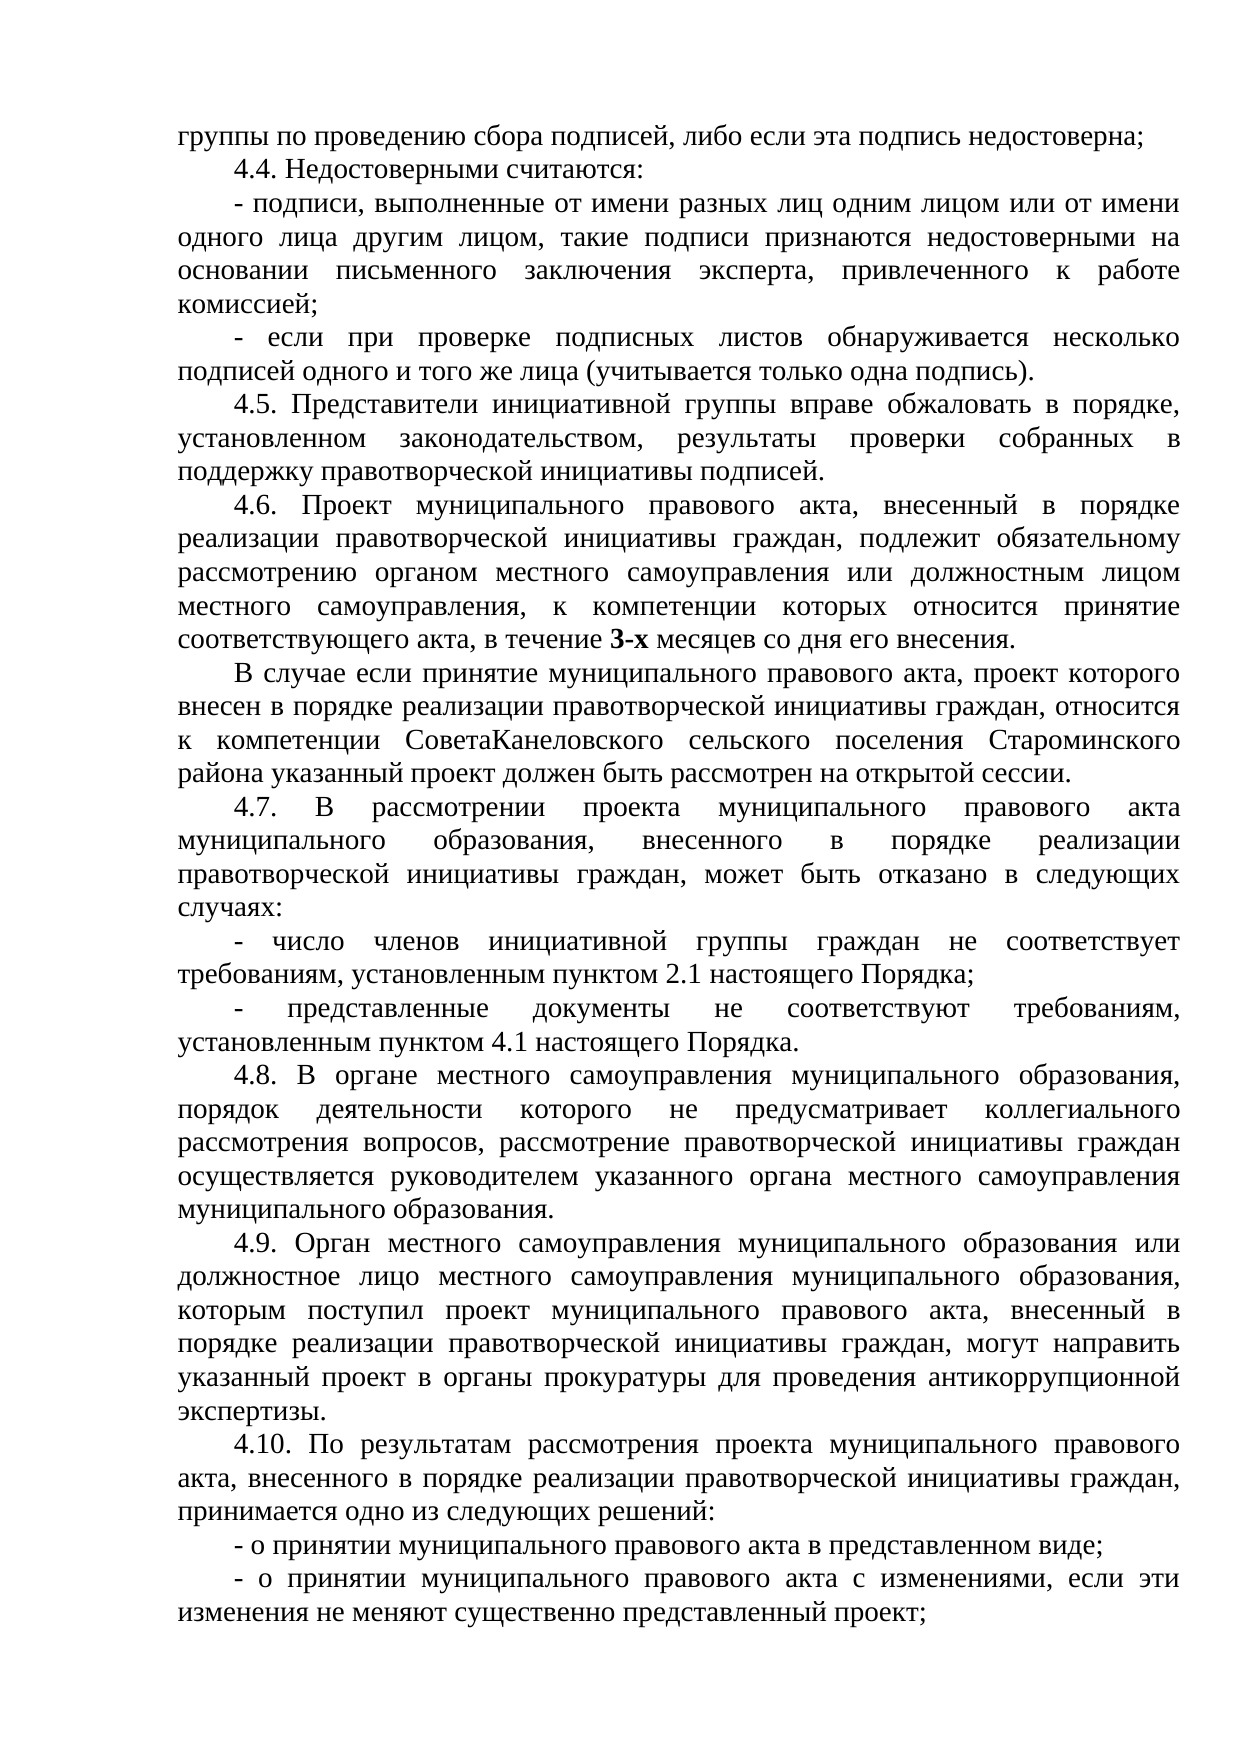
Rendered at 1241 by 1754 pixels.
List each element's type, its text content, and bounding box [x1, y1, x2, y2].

text 4.6. Проект муниципального правового акта, внесенный в порядке реализации правотворческой инициативы граждан, подлежит обязательному рассмотрению органом местного самоуправления или должностным лицом местного самоуправления, к компетенции которых относится принятие соответствующего акта, в течение 3-х месяцев со дня его внесения. [177, 487, 1181, 655]
text 4.10. По результатам рассмотрения проекта муниципального правового акта, внесенного в порядке реализации правотворческой инициативы граждан, принимается одно из следующих решений: [177, 1426, 1181, 1527]
text - представленные документы не соответствуют требованиям, установленным пунктом 4.1 настоящего Порядка. [177, 990, 1181, 1057]
text 4.4. Недостоверными считаются: [177, 152, 1181, 185]
text 4.8. В органе местного самоуправления муниципального образования, порядок деятельности которого не предусматривает коллегиального рассмотрения вопросов, рассмотрение правотворческой инициативы граждан осуществляется руководителем указанного органа местного самоуправления муниципального образования. [177, 1057, 1181, 1225]
text - если при проверке подписных листов обнаруживается несколько подписей одного и того же лица (учитывается только одна подпись). [177, 319, 1181, 386]
text В случае если принятие муниципального правового акта, проект которого внесен в порядке реализации правотворческой инициативы граждан, относится к компетенции СоветаКанеловского сельского поселения Староминского района указанный проект должен быть рассмотрен на открытой сессии. [177, 655, 1181, 789]
text - число членов инициативной группы граждан не соответствует требованиям, установленным пунктом 2.1 настоящего Порядка; [177, 923, 1181, 990]
text 4.7. В рассмотрении проекта муниципального правового акта муниципального образования, внесенного в порядке реализации правотворческой инициативы граждан, может быть отказано в следующих случаях: [177, 789, 1181, 923]
text 4.9. Орган местного самоуправления муниципального образования или должностное лицо местного самоуправления муниципального образования, которым поступил проект муниципального правового акта, внесенный в порядке реализации правотворческой инициативы граждан, могут направить указанный проект в органы прокуратуры для проведения антикоррупционной экспертизы. [177, 1225, 1181, 1426]
text - о принятии муниципального правового акта с изменениями, если эти изменения не меняют существенно представленный проект; [177, 1560, 1181, 1627]
text - подписи, выполненные от имени разных лиц одним лицом или от имени одного лица другим лицом, такие подписи признаются недостоверными на основании письменного заключения эксперта, привлеченного к работе комиссией; [177, 185, 1181, 319]
text - о принятии муниципального правового акта в представленном виде; [177, 1527, 1181, 1560]
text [177, 118, 1181, 152]
text 4.5. Представители инициативной группы вправе обжаловать в порядке, установленном законодательством, результаты проверки собранных в поддержку правотворческой инициативы подписей. [177, 386, 1181, 487]
